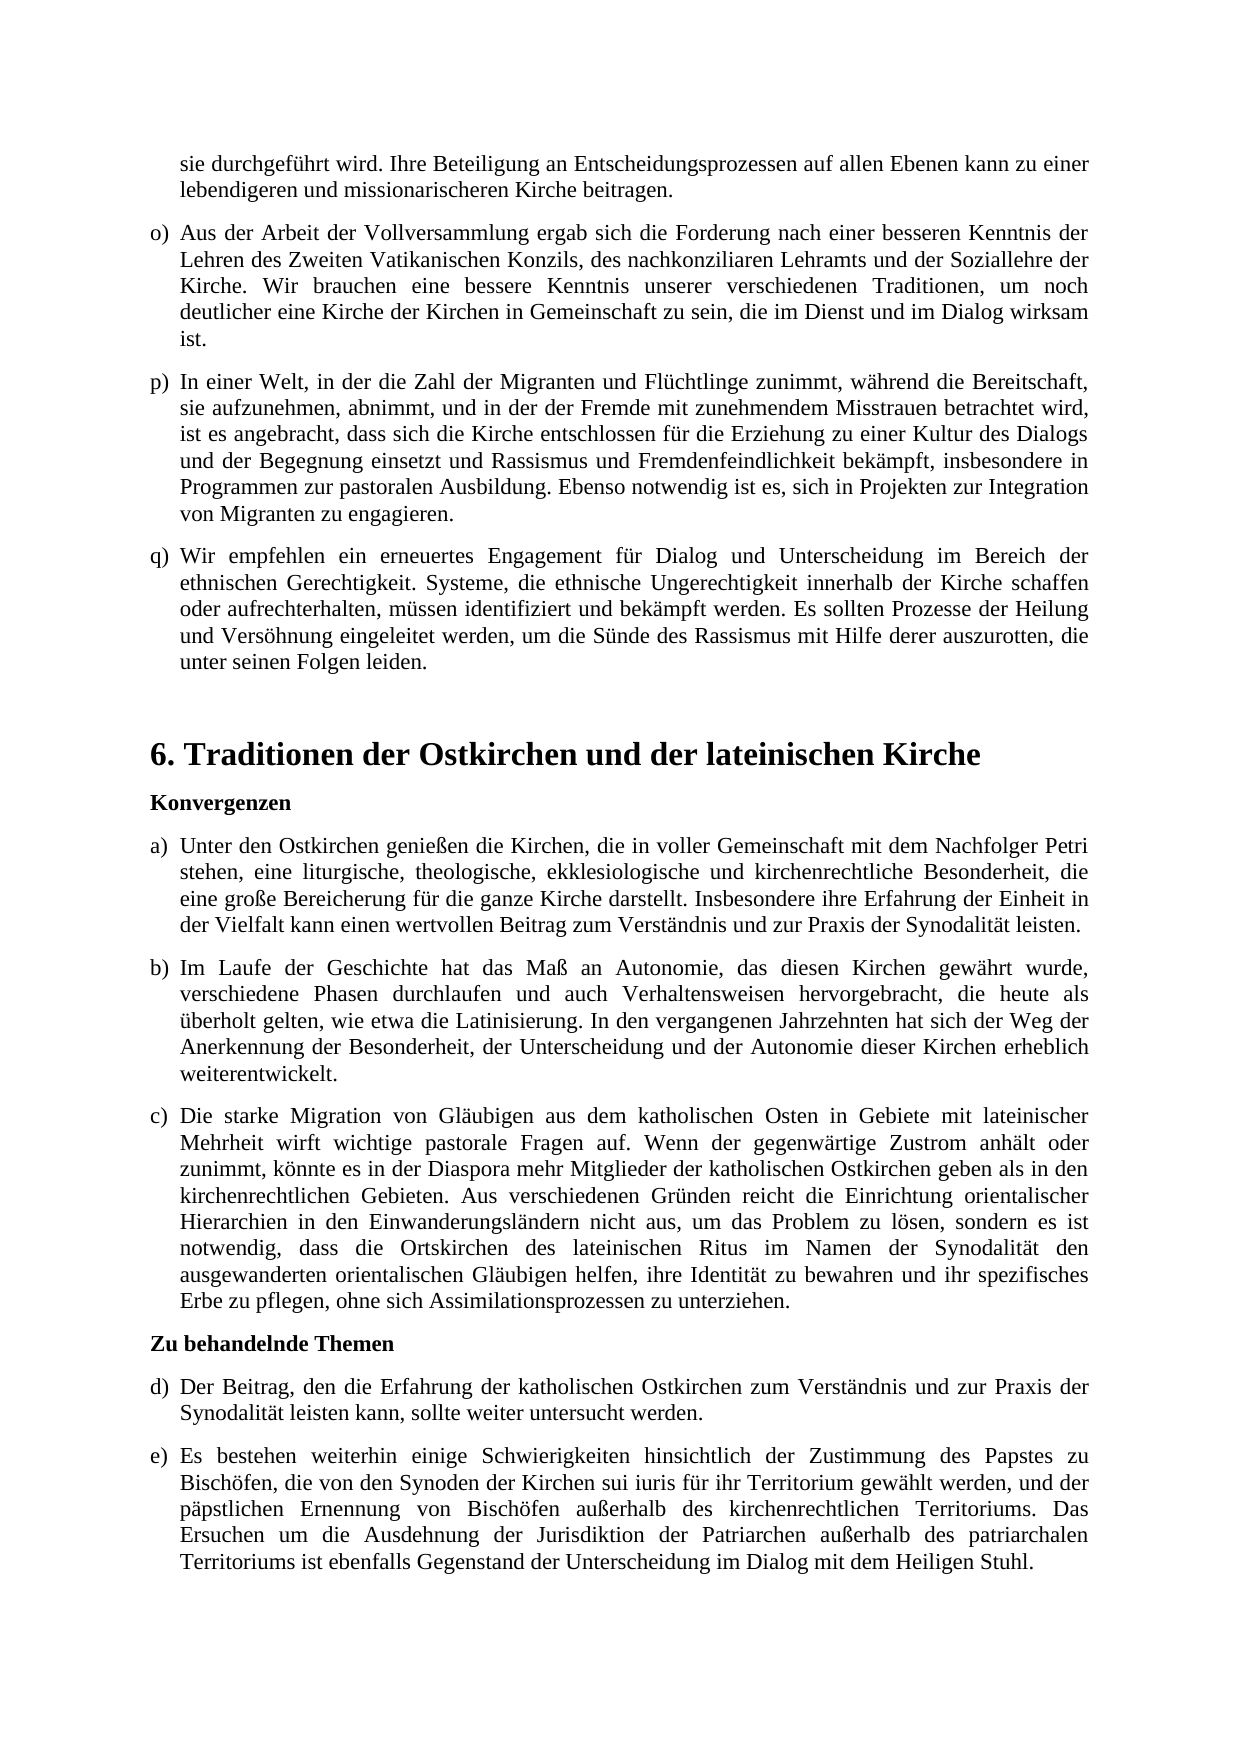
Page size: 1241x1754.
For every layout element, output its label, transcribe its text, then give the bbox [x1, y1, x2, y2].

text a) Unter den Ostkirchen genießen die Kirchen, die in voller Gemeinschaft mit dem Nachfolger Petri stehen, eine liturgische, theologische, ekklesiologische und kirchenrechtliche Besonderheit, die eine große Bereicherung für die ganze Kirche darstellt. Insbesondere ihre Erfahrung der Einheit in der Vielfalt kann einen wertvollen Beitrag zum Verständnis und zur Praxis der Synodalität leisten. [150, 832, 1090, 937]
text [150, 150, 1090, 203]
text 6. Traditionen der Ostkirchen und der lateinischen Kirche [150, 734, 1090, 772]
text o) Aus der Arbeit der Vollversammlung ergab sich die Forderung nach einer besseren Kenntnis der Lehren des Zweiten Vatikanischen Konzils, des nachkonziliaren Lehramts und der Soziallehre der Kirche. Wir brauchen eine bessere Kenntnis unserer verschiedenen Traditionen, um noch deutlicher eine Kirche der Kirchen in Gemeinschaft zu sein, die im Dienst und im Dialog wirksam ist. [150, 219, 1090, 351]
text Zu behandelnde Themen [150, 1330, 1090, 1356]
text q) Wir empfehlen ein erneuertes Engagement für Dialog und Unterscheidung im Bereich der ethnischen Gerechtigkeit. Systeme, die ethnische Ungerechtigkeit innerhalb der Kirche schaffen oder aufrechterhalten, müssen identifiziert und bekämpft werden. Es sollten Prozesse der Heilung und Versöhnung eingeleitet werden, um die Sünde des Rassismus mit Hilfe derer auszurotten, die unter seinen Folgen leiden. [150, 543, 1090, 674]
text e) Es bestehen weiterhin einige Schwierigkeiten hinsichtlich der Zustimmung des Papstes zu Bischöfen, die von den Synoden der Kirchen sui iuris für ihr Territorium gewählt werden, und der päpstlichen Ernennung von Bischöfen außerhalb des kirchenrechtlichen Territoriums. Das Ersuchen um die Ausdehnung der Jurisdiktion der Patriarchen außerhalb des patriarchalen Territoriums ist ebenfalls Gegenstand der Unterscheidung im Dialog mit dem Heiligen Stuhl. [150, 1442, 1090, 1574]
text Konvergenzen [150, 789, 1090, 815]
text d) Der Beitrag, den die Erfahrung der katholischen Ostkirchen zum Verständnis und zur Praxis der Synodalität leisten kann, sollte weiter untersucht werden. [150, 1373, 1090, 1426]
text c) Die starke Migration von Gläubigen aus dem katholischen Osten in Gebiete mit lateinischer Mehrheit wirft wichtige pastorale Fragen auf. Wenn der gegenwärtige Zustrom anhält oder zunimmt, könnte es in der Diaspora mehr Mitglieder der katholischen Ostkirchen geben als in den kirchenrechtlichen Gebieten. Aus verschiedenen Gründen reicht die Einrichtung orientalischer Hierarchien in den Einwanderungsländern nicht aus, um das Problem zu lösen, sondern es ist notwendig, dass die Ortskirchen des lateinischen Ritus im Namen der Synodalität den ausgewanderten orientalischen Gläubigen helfen, ihre Identität zu bewahren und ihr spezifisches Erbe zu pflegen, ohne sich Assimilationsprozessen zu unterziehen. [150, 1103, 1090, 1313]
text p) In einer Welt, in der die Zahl der Migranten und Flüchtlinge zunimmt, während die Bereitschaft, sie aufzunehmen, abnimmt, und in der der Fremde mit zunehmendem Misstrauen betrachtet wird, ist es angebracht, dass sich die Kirche entschlossen für die Erziehung zu einer Kultur des Dialogs und der Begegnung einsetzt und Rassismus und Fremdenfeindlichkeit bekämpft, insbesondere in Programmen zur pastoralen Ausbildung. Ebenso notwendig ist es, sich in Projekten zur Integration von Migranten zu engagieren. [150, 368, 1090, 526]
text b) Im Laufe der Geschichte hat das Maß an Autonomie, das diesen Kirchen gewährt wurde, verschiedene Phasen durchlaufen und auch Verhaltensweisen hervorgebracht, die heute als überholt gelten, wie etwa die Latinisierung. In den vergangenen Jahrzehnten hat sich der Weg der Anerkennung der Besonderheit, der Unterscheidung und der Autonomie dieser Kirchen erheblich weiterentwickelt. [150, 954, 1090, 1086]
